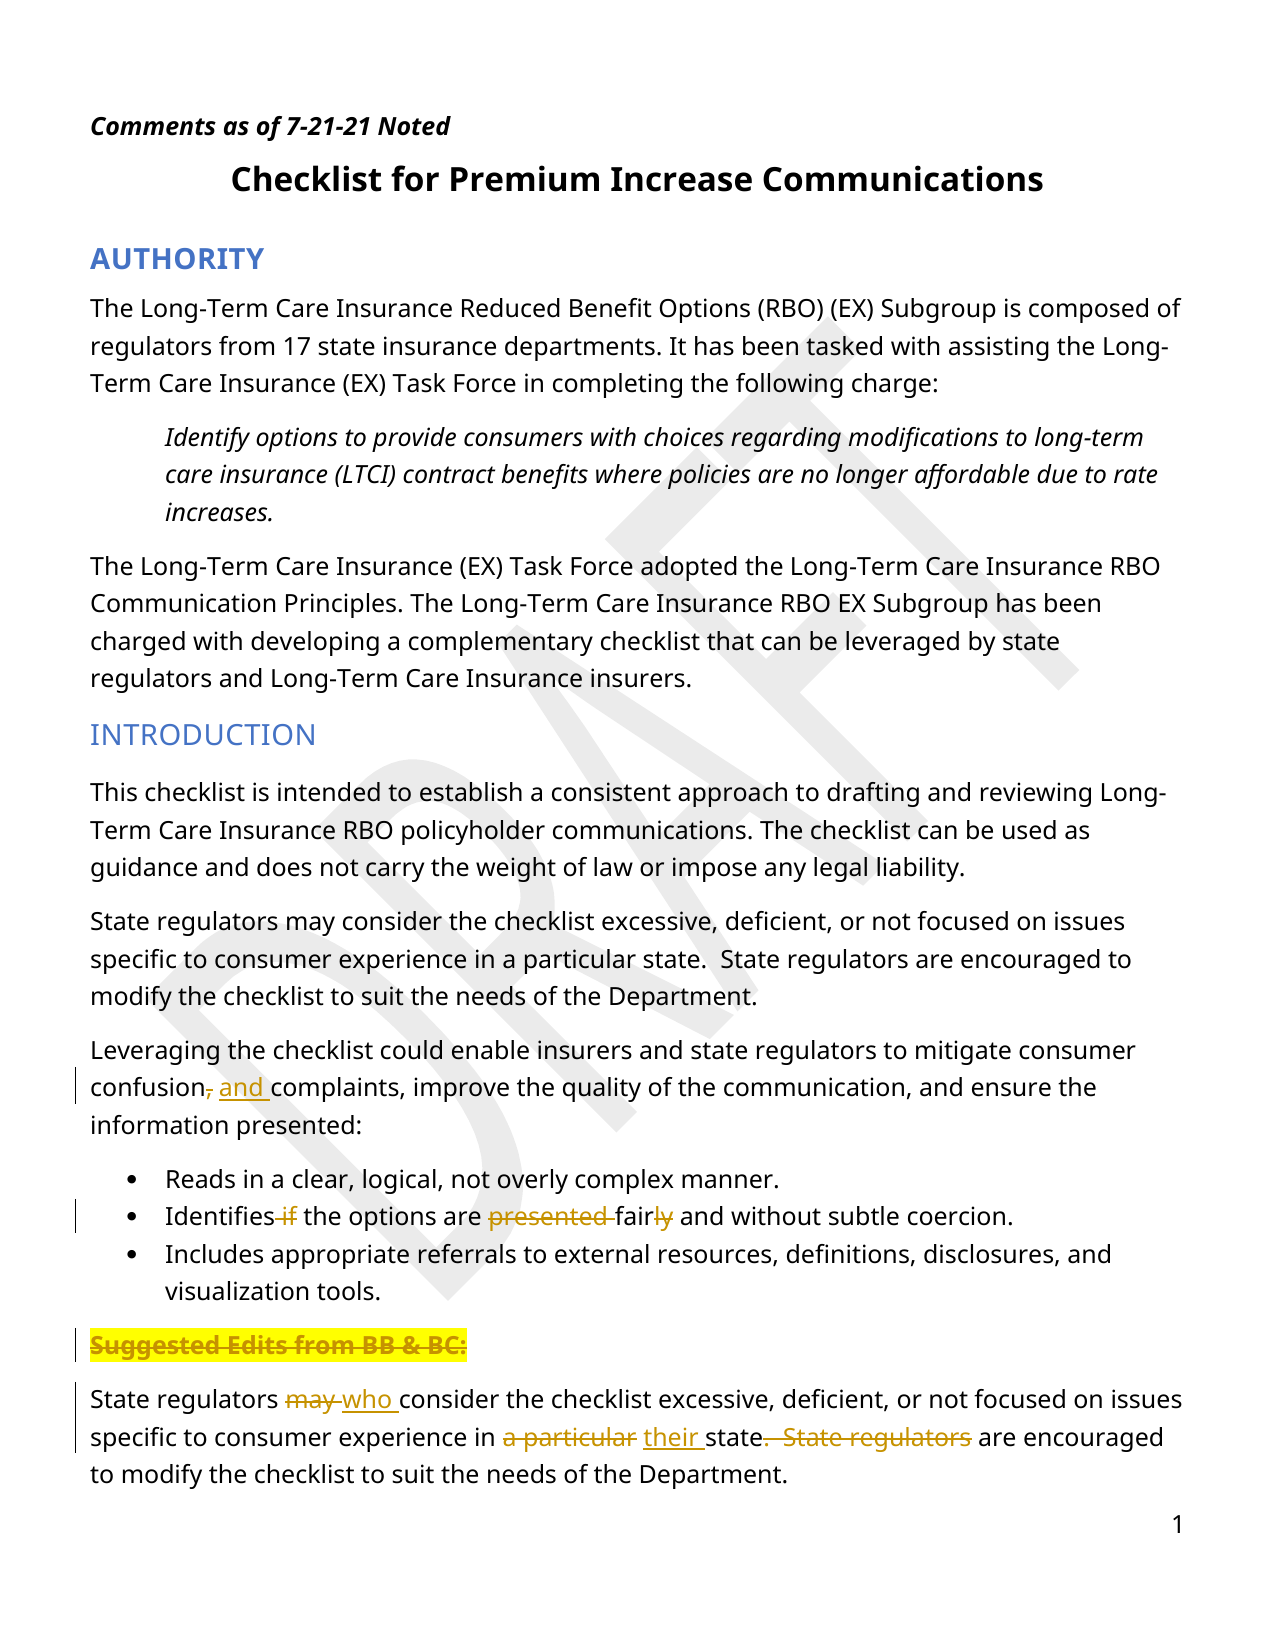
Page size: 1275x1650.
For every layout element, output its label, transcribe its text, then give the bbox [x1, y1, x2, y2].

list Includes appropriate referrals to external resources, definitions, disclosures, and visualization tools. [127, 1236, 1185, 1308]
text Comments as of 7-21-21 Noted [90, 109, 1185, 143]
text The Long-Term Care Insurance Reduced Benefit Options (RBO) (EX) Subgroup is composed of regulators from 17 state insurance departments. It has been tasked with assisting the Long-Term Care Insurance (EX) Task Force in completing the following charge: [90, 291, 1185, 399]
text State regulators consider the checklist excessive, deficient, or not focused on issues specific to consumer experience in state are encouraged to modify the checklist to suit the needs of the Department. [90, 1382, 1185, 1491]
list Identify options to provide consumers with choices regarding modifications to long-term care insurance (LTCI) contract benefits where policies are no longer affordable due to rate increases. [165, 419, 1185, 528]
subtitle AUTHORITY [90, 238, 1185, 278]
list Identifies the options are fair and without subtle coercion. [127, 1199, 1185, 1233]
text Checklist for Premium Increase Communications [90, 156, 1185, 201]
text Leveraging the checklist could enable insurers and state regulators to mitigate consumer confusion complaints, improve the quality of the communication, and ensure the information presented: [90, 1033, 1185, 1142]
text This checklist is intended to establish a consistent approach to drafting and reviewing Long-Term Care Insurance RBO policyholder communications. The checklist can be used as guidance and does not carry the weight of law or impose any legal liability. [90, 775, 1185, 884]
text INTRODUCTION [90, 715, 1185, 754]
list Reads in a clear, logical, not overly complex manner. [127, 1162, 1185, 1196]
text The Long-Term Care Insurance (EX) Task Force adopted the Long-Term Care Insurance RBO Communication Principles. The Long-Term Care Insurance RBO EX Subgroup has been charged with developing a complementary checklist that can be leveraged by state regulators and Long-Term Care Insurance insurers. [90, 548, 1185, 695]
text State regulators may consider the checklist excessive, deficient, or not focused on issues specific to consumer experience in a particular state. State regulators are encouraged to modify the checklist to suit the needs of the Department. [90, 904, 1185, 1013]
